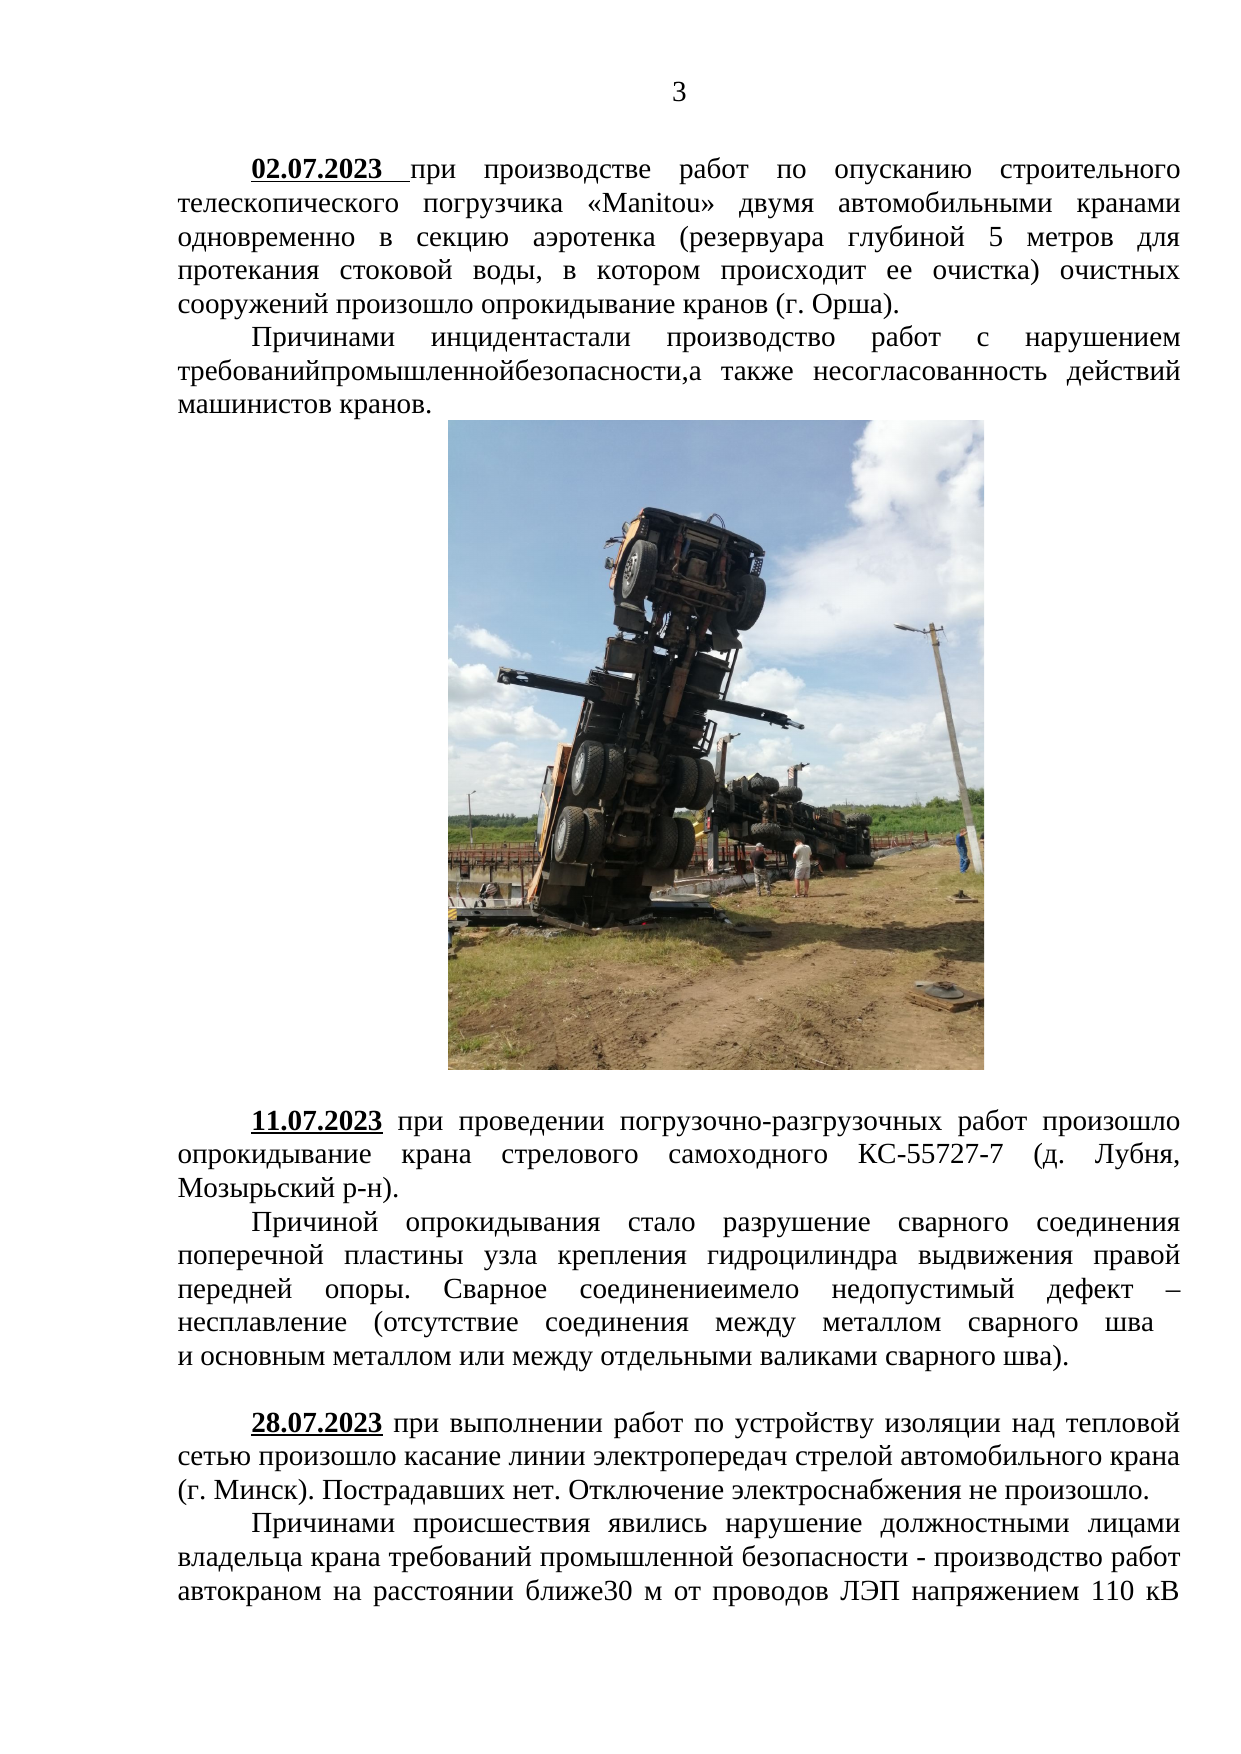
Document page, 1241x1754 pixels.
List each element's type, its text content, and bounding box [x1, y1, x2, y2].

text 28.07.2023 при выполнении работ по устройству изоляции над тепловой сетью произошло касание линии электропередач стрелой автомобильного крана (г. Минск). Пострадавших нет. Отключение электроснабжения не произошло. [177, 1405, 1181, 1506]
text Причиной опрокидывания стало разрушение сварного соединения поперечной пластины узла крепления гидроцилиндра выдвижения правой передней опоры. Сварное соединениеимело недопустимый дефект – несплавление (отсутствие соединения между металлом сварного шва и основным металлом или между отдельными валиками сварного шва). [177, 1204, 1181, 1371]
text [177, 1506, 1181, 1606]
picture [448, 420, 985, 1070]
text 11.07.2023 при проведении погрузочно-разгрузочных работ произошло опрокидывание крана стрелового самоходного КС-55727-7 (д. Лубня, Мозырьский р-н). [177, 1103, 1181, 1204]
text Причинами инцидентастали производство работ с нарушением требованийпромышленнойбезопасности,а также несогласованность действий машинистов кранов. [177, 319, 1181, 420]
text 02.07.2023 при производстве работ по опусканию строительного телескопического погрузчика «Маnitou» двумя автомобильными кранами одновременно в секцию аэротенка (резервуара глубиной 5 метров для протекания стоковой воды, в котором происходит ее очистка) очистных сооружений произошло опрокидывание кранов (г. Орша). [177, 152, 1181, 319]
